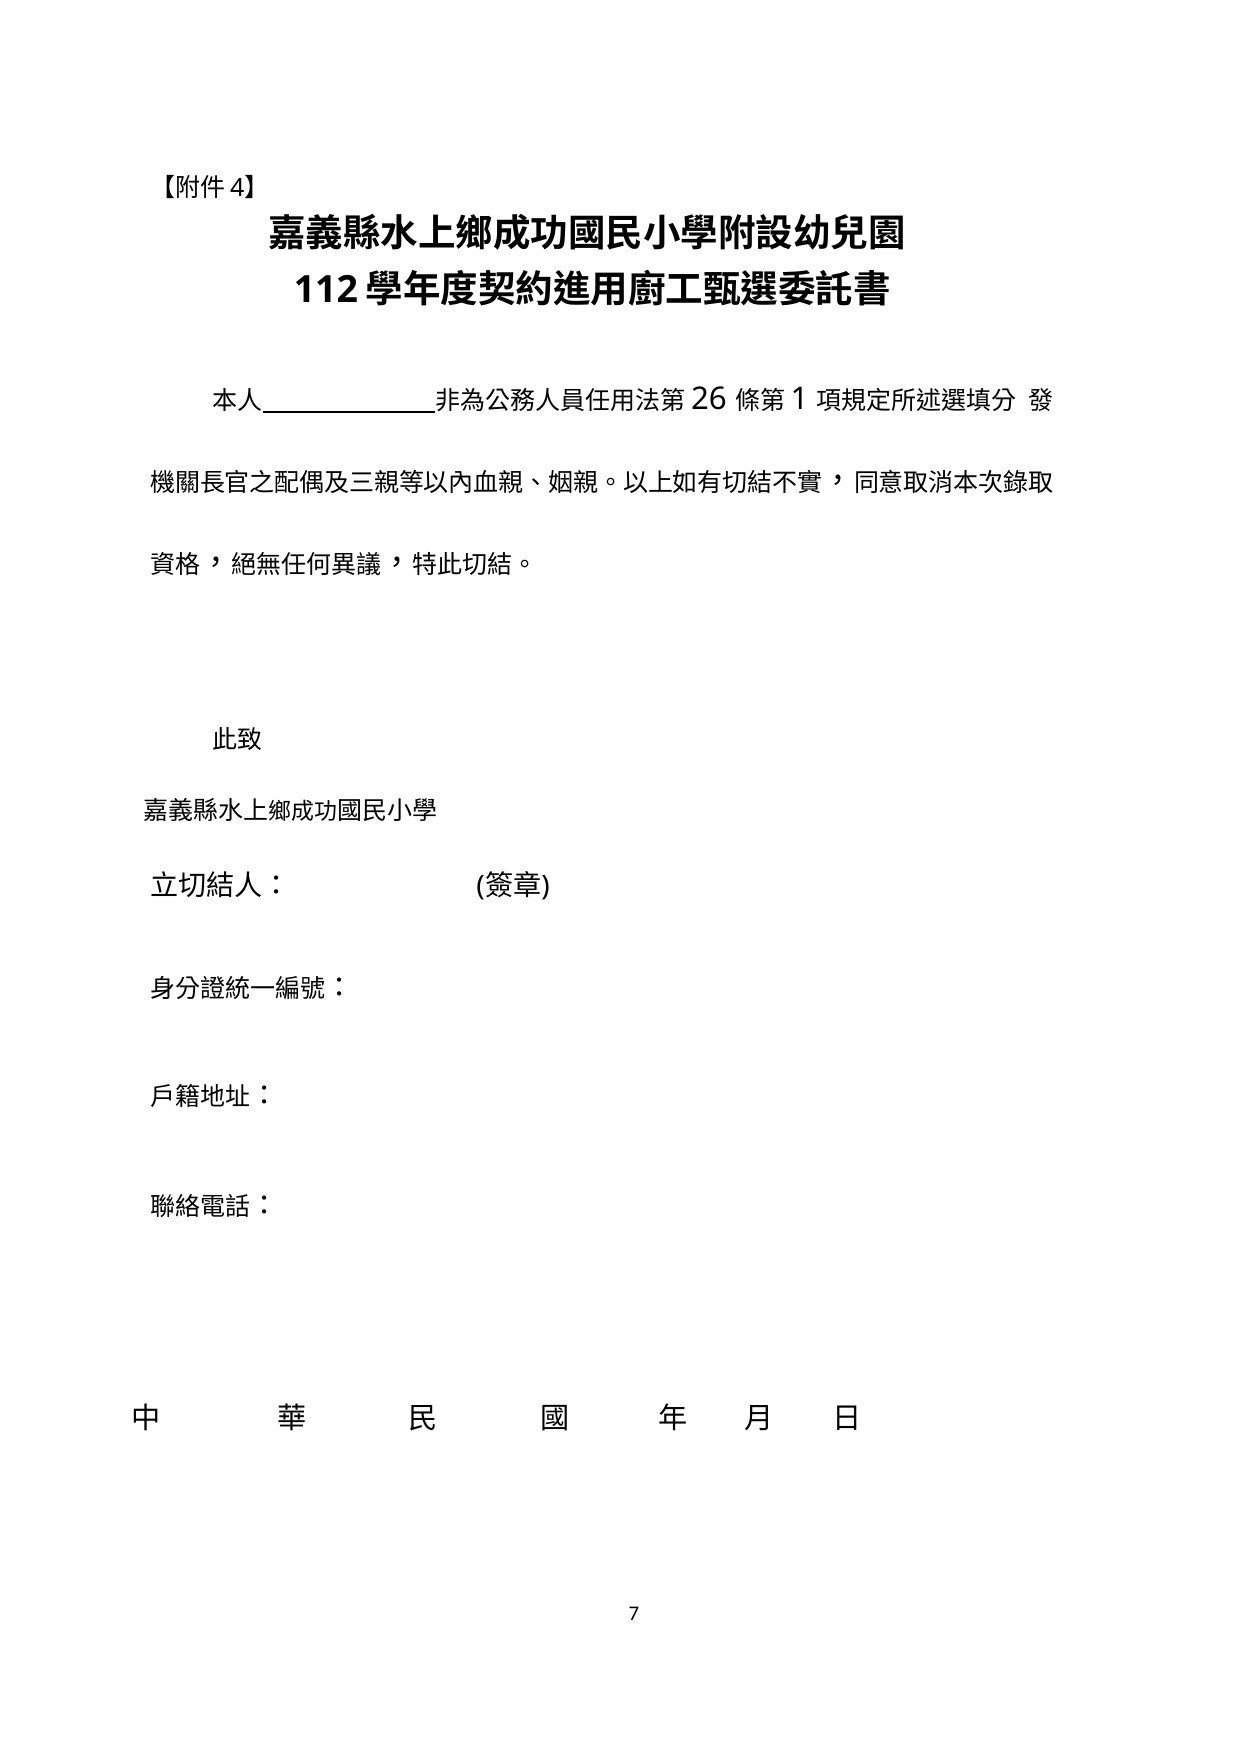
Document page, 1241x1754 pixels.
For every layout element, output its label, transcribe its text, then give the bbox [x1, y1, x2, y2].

text 嘉義縣水上鄉成功國民小學附設幼兒園 [119, 203, 1054, 258]
table_header 立切結人： [129, 873, 384, 901]
text 此致 [212, 719, 1065, 756]
text 身分證統一編號： 戶籍地址： [150, 965, 355, 1113]
text 聯絡電話： [150, 1182, 355, 1223]
text 【附件4】 [150, 167, 1065, 203]
text 本人 非為公務人員任用法第 26 條第 1 項規定所述選填分 發機關長官之配偶及三親等以內血親、姻親。以上如有切結不實，同意取消本次錄取資格，絕無任何異議，特此切結。 [150, 376, 1053, 583]
text 112學年度契約進用廚工甄選委託書 [119, 259, 1065, 314]
table_header (簽章) [384, 873, 582, 901]
text 嘉義縣水上鄉成功國民小學 [119, 791, 1065, 827]
text 中 華 民 國 年 月 日 [131, 1395, 1065, 1437]
